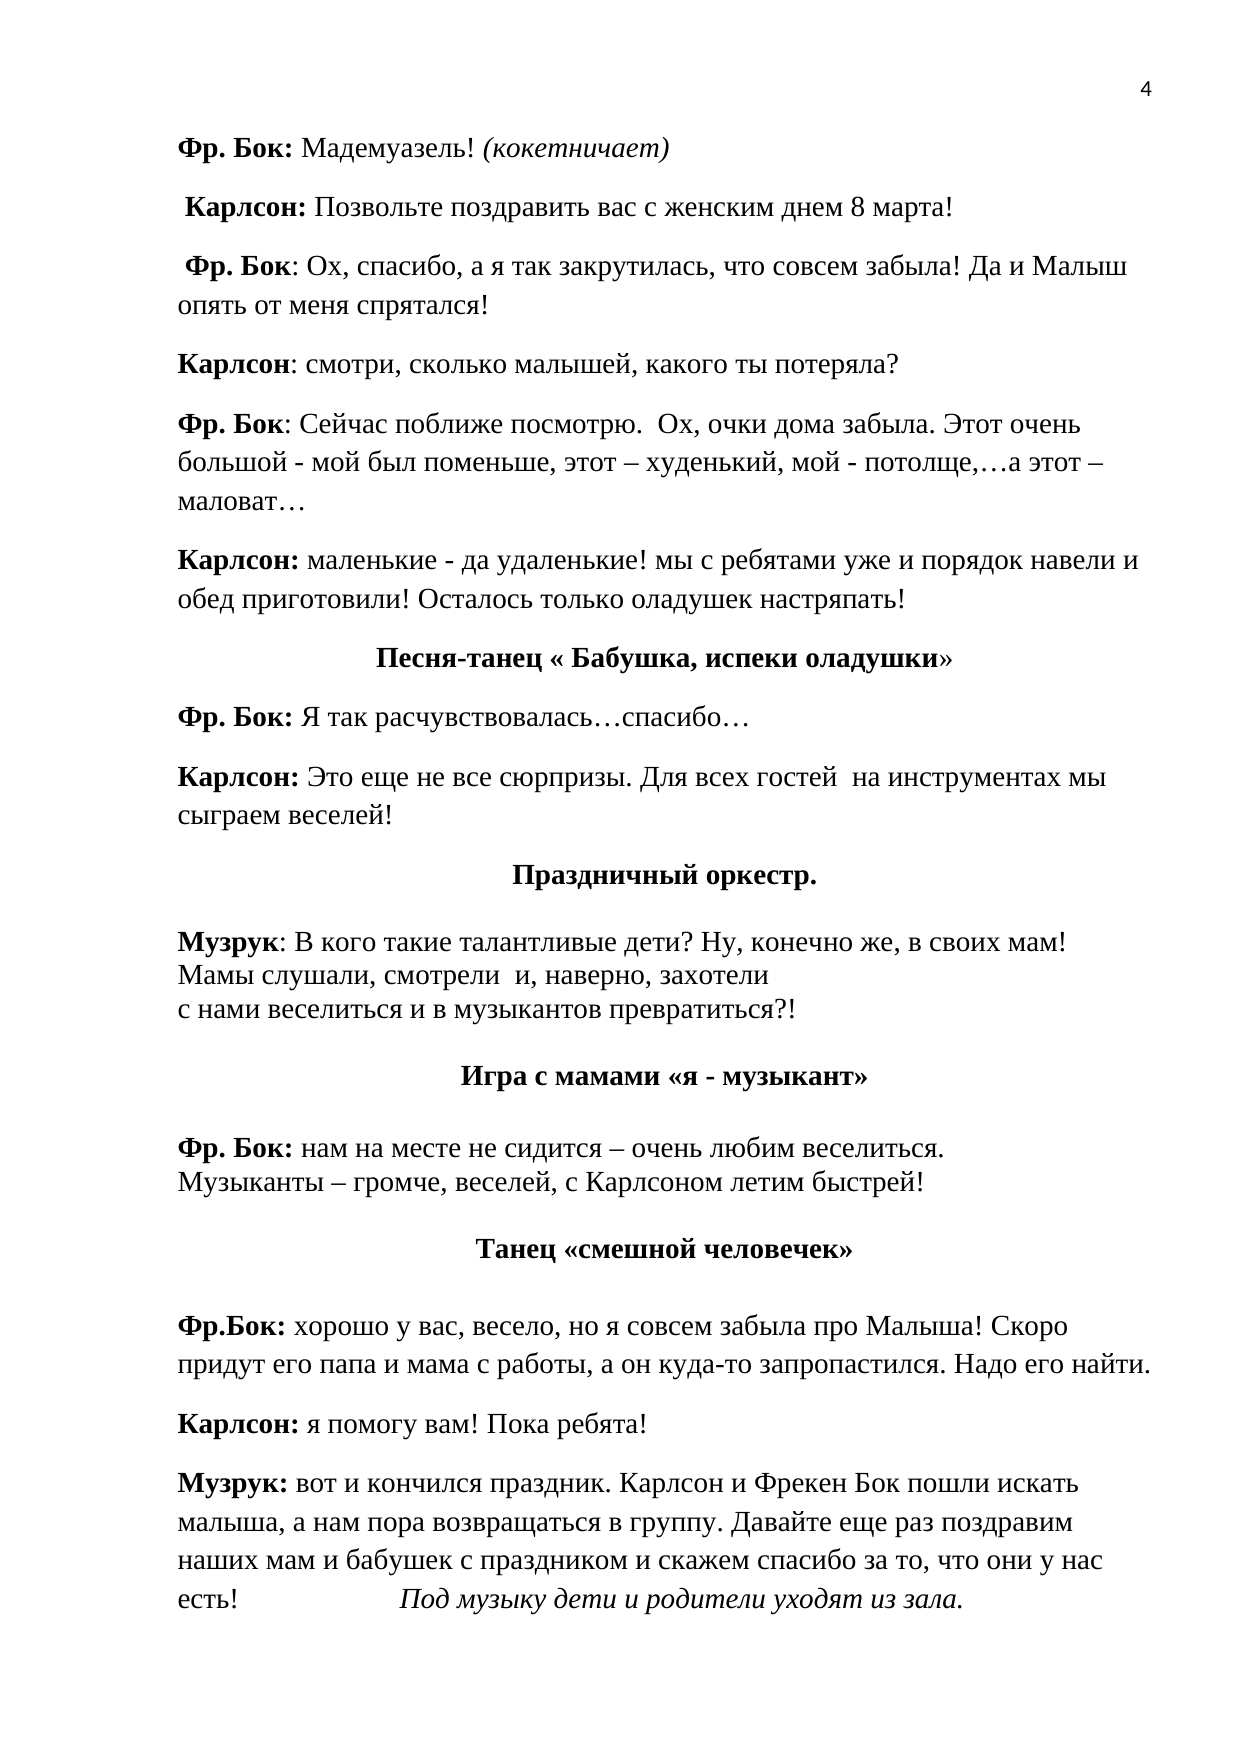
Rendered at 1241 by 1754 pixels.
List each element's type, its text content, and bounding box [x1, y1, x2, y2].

text Музрук: вот и кончился праздник. Карлсон и Фрекен Бок пошли искать малыша, а нам пора возвращаться в группу. Давайте еще раз поздравим наших мам и бабушек с праздником и скажем спасибо за то, что они у нас есть! Под музыку дети и родители уходят из зала. [177, 1465, 1152, 1614]
text Фр. Бок: Мадемуазель! (кокетничает) [177, 130, 1152, 163]
text Фр.Бок: хорошо у вас, весело, но я совсем забыла про Малыша! Скоро придут его папа и мама с работы, а он куда-то запропастился. Надо его найти. [177, 1308, 1152, 1380]
text Песня-танец « Бабушка, испеки оладушки» [177, 640, 1152, 674]
text Игра с мамами «я - музыкант» [177, 1058, 1152, 1092]
text Карлсон: я помогу вам! Пока ребята! [177, 1406, 1152, 1439]
text Танец «смешной человечек» [177, 1231, 1152, 1264]
text Музыканты – громче, веселей, с Карлсоном летим быстрей! [177, 1164, 1152, 1197]
text с нами веселиться и в музыкантов превратиться?! [177, 991, 1152, 1024]
text Праздничный оркестр. [177, 857, 1152, 890]
text Карлсон: Это еще не все сюрпризы. Для всех гостей на инструментах мы сыграем веселей! [177, 759, 1152, 831]
text Карлсон: смотри, сколько малышей, какого ты потеряла? [177, 346, 1152, 380]
text Фр. Бок: Я так расчувствовалась…спасибо… [177, 699, 1152, 733]
text Карлсон: маленькие - да удаленькие! мы с ребятами уже и порядок навели и обед приготовили! Осталось только оладушек настряпать! [177, 542, 1152, 614]
text Фр. Бок: Сейчас поближе посмотрю. Ох, очки дома забыла. Этот очень большой - мой был поменьше, этот – худенький, мой - потолще,…а этот – маловат… [177, 406, 1152, 516]
text Музрук: В кого такие талантливые дети? Ну, конечно же, в своих мам! Мамы слушали, смотрели и, наверно, захотели [177, 924, 1152, 991]
text Карлсон: Позвольте поздравить вас с женским днем 8 марта! [177, 189, 1152, 223]
text Фр. Бок: Ох, спасибо, а я так закрутилась, что совсем забыла! Да и Малыш опять от меня спрятался! [177, 248, 1152, 321]
text Фр. Бок: нам на месте не сидится – очень любим веселиться. [177, 1130, 1152, 1164]
